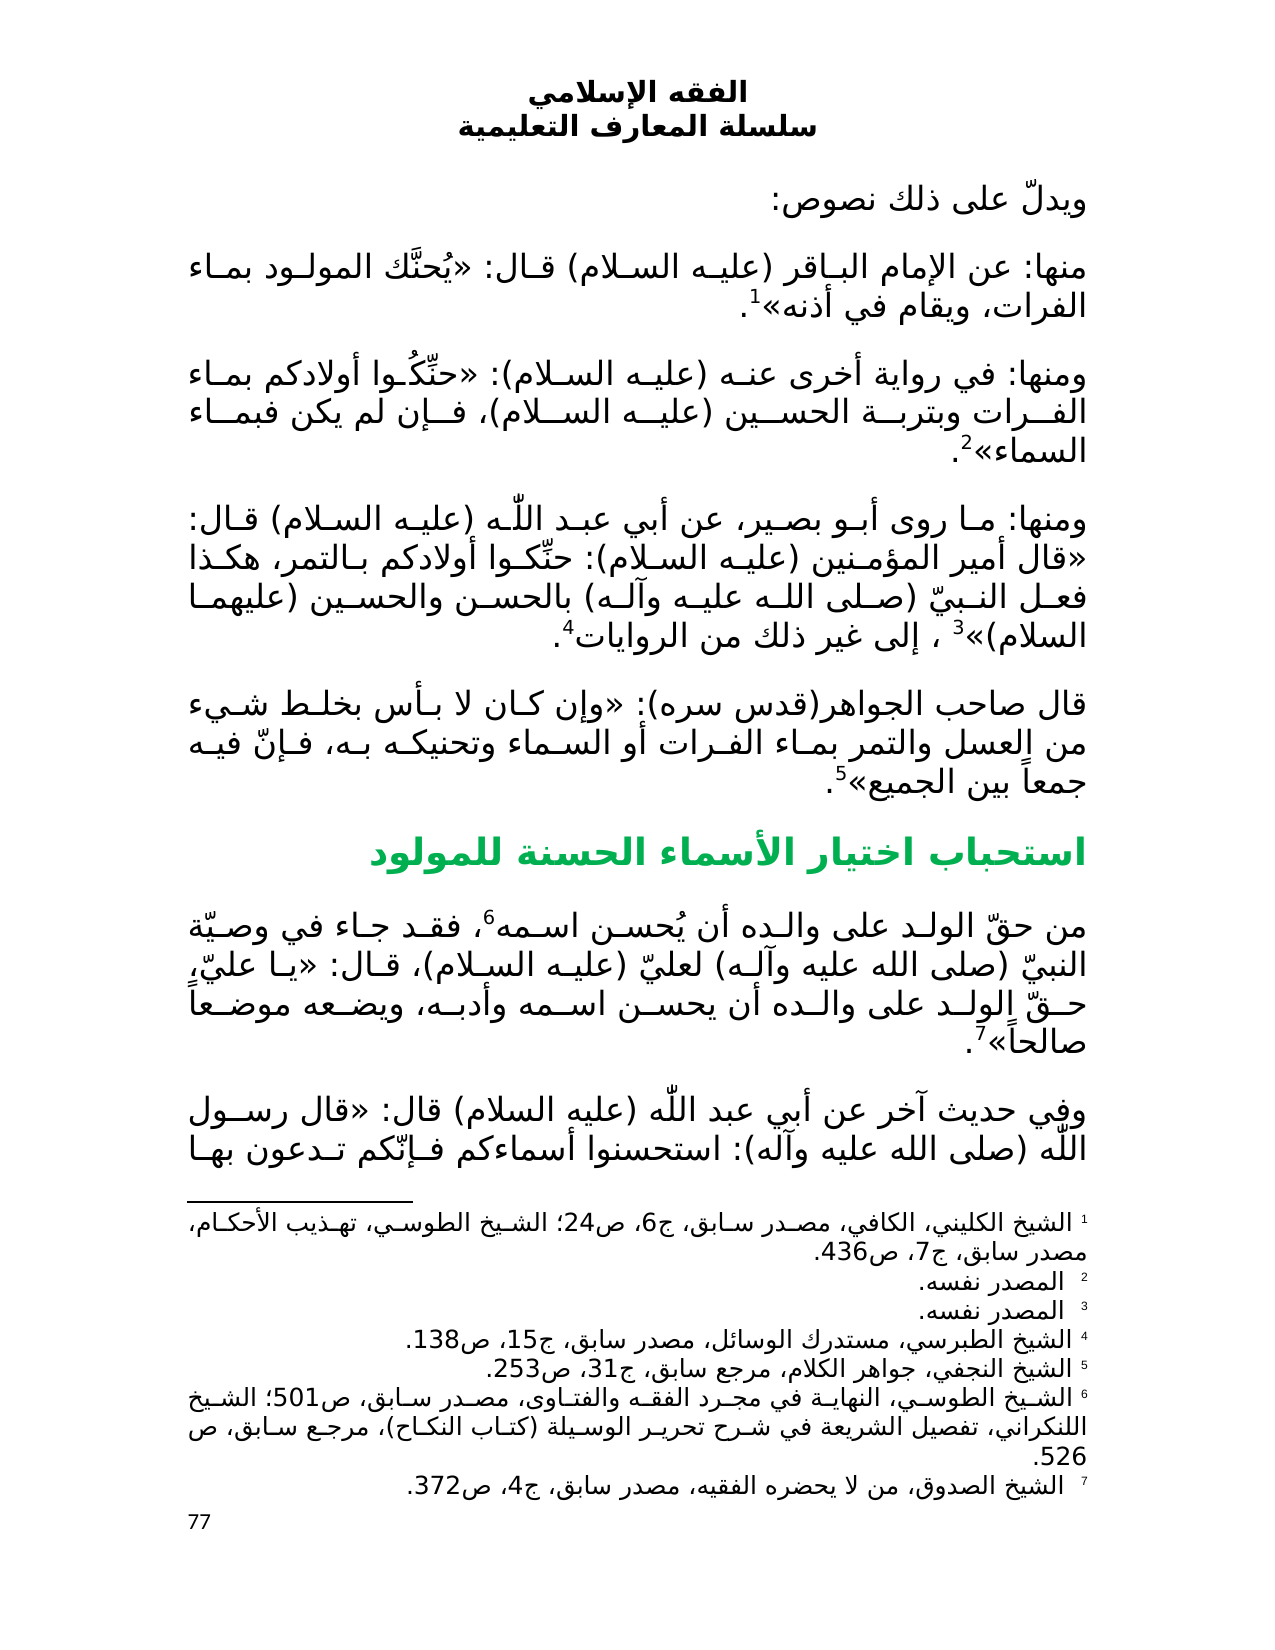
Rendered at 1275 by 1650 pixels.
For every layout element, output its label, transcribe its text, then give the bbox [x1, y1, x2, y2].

text منها: عن الإمام الباقر (عليه السلام) قال: «يُحنَّك المولود بماء الفرات، ويقام في أذنه». [187, 247, 1087, 325]
text قال صاحب الجواهر(قدس سره): «وإن كان لا بأس بخلط شيء من العسل والتمر بماء الفرات أو السماء وتحنيكه به، فإنّ فيه جمعاً بين الجميع». [187, 684, 1087, 801]
text من حقّ الولد على والده أن يُحسن اسمه، فقد جاء في وصيّة النبيّ (صلى الله عليه وآله) لعليّ (عليه السلام)، قال: «يا عليّ، حقّ الولد على والده أن يحسن اسمه وأدبه، ويضعه موضعاً صالحاً». [187, 906, 1087, 1062]
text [187, 1091, 1087, 1169]
text ومنها: في رواية أخرى عنه (عليه السلام): «حنِّكُوا أولادكم بماء الفرات وبتربة الحسين (عليه السلام)، فإن لم يكن فبماء السماء». [187, 354, 1087, 471]
text ومنها: ما روى أبو بصير، عن أبي عبد اللّٰه (عليه السلام) قال: «قال أمير المؤمنين (عليه السلام): حنِّكوا أولادكم بالتمر، هكذا فعل النبيّ (صلى الله عليه وآله) بالحسن والحسين (عليهما السلام)» ، إلى غير ذلك من الروايات. [187, 500, 1087, 655]
text ويدلّ على ذلك نصوص: [187, 179, 1087, 218]
subtitle استحباب اختيار الأسماء الحسنة للمولود [187, 830, 1087, 874]
